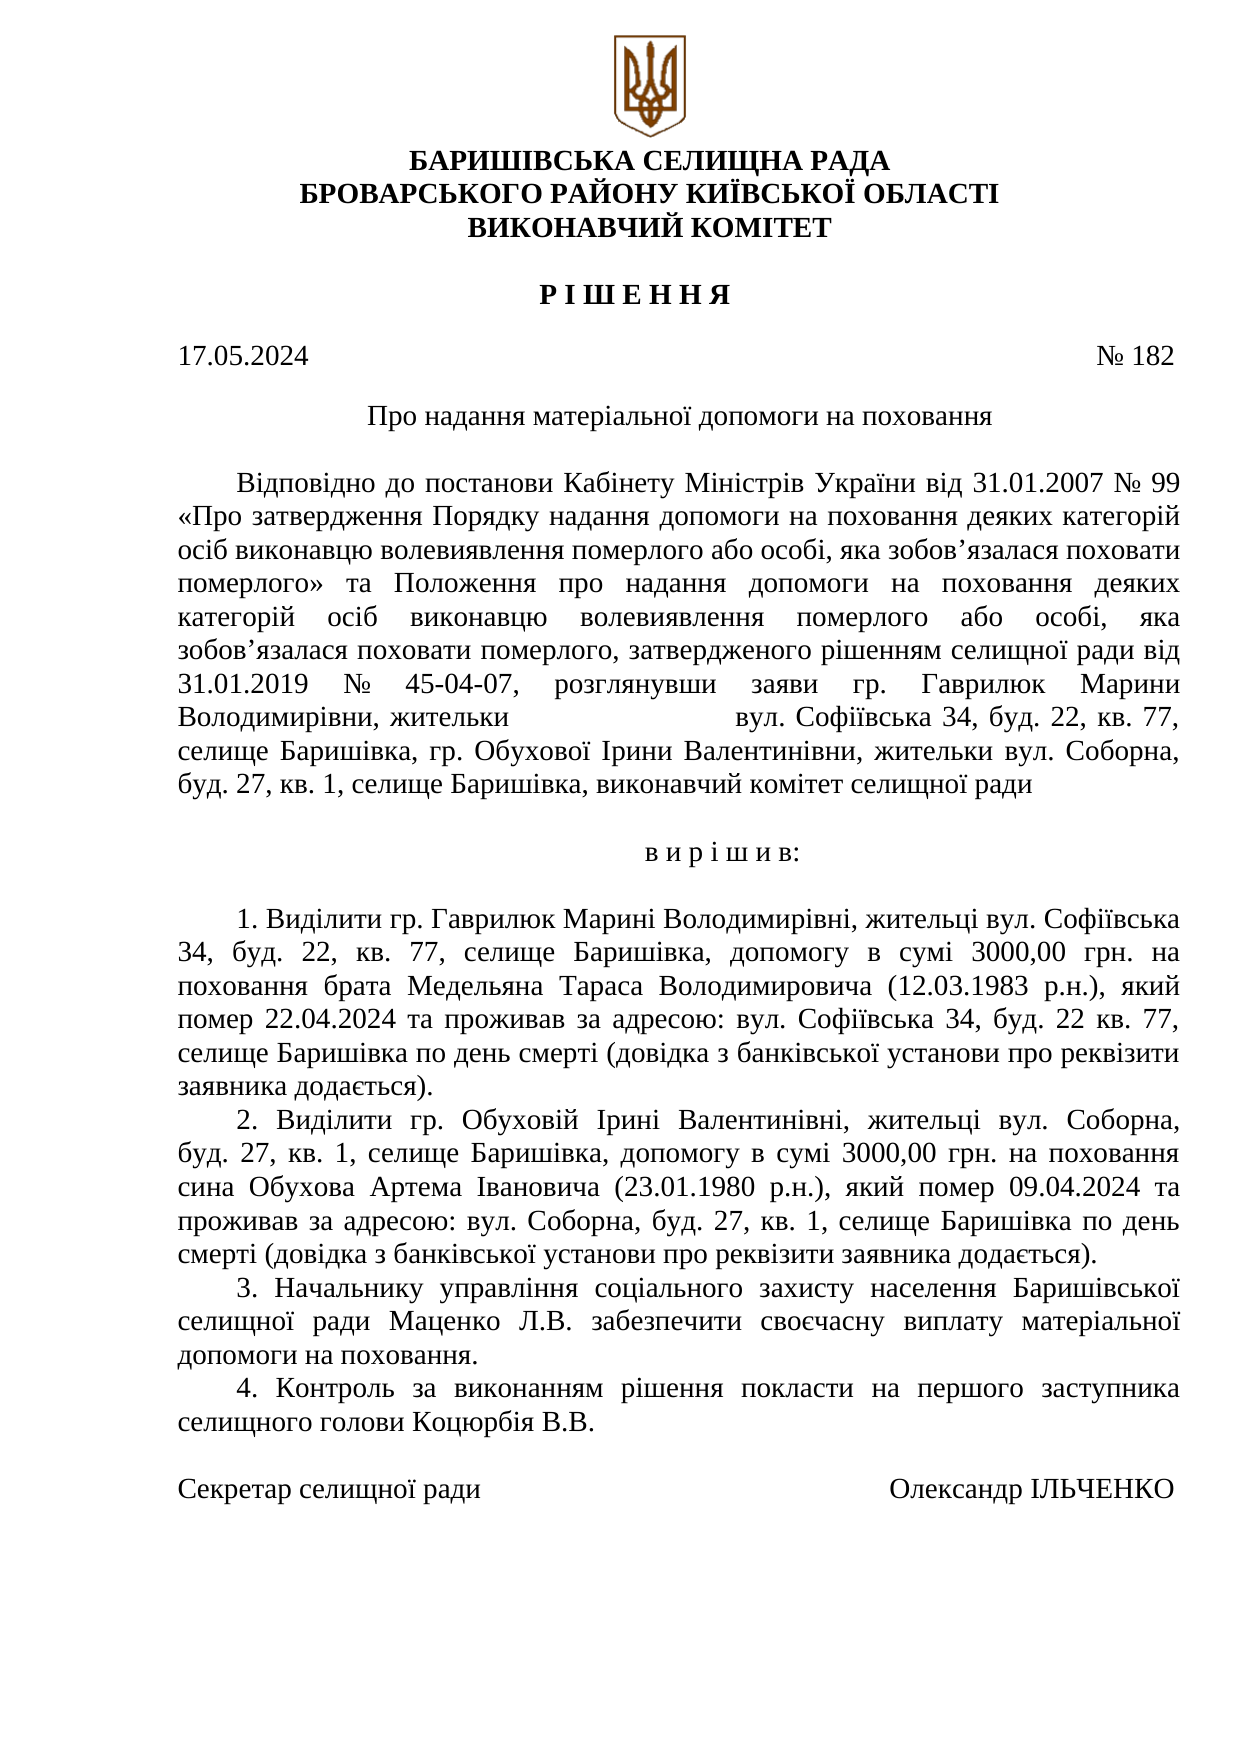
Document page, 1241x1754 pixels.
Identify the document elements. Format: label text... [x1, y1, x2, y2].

text в и р і ш и в: [177, 834, 1122, 867]
text 3. Начальнику управління соціального захисту населення Баришівської селищної ради Маценко Л.В. забезпечити своєчасну виплату матеріальної допомоги на поховання. [177, 1270, 1181, 1370]
text 17.05.2024 № 182 [177, 338, 1181, 372]
text БАРИШІВСЬКА СЕЛИЩНА РАДА [177, 143, 1122, 176]
text Про надання матеріальної допомоги на поховання [177, 398, 1122, 431]
text 1. Виділити гр. Гаврилюк Марині Володимирівні, жительці вул. Софіївська 34, буд. 22, кв. 77, селище Баришівка, допомогу в сумі 3000,00 грн. на поховання брата Медельяна Тараса Володимировича (12.03.1983 р.н.), який помер 22.04.2024 та проживав за адресою: вул. Софіївська 34, буд. 22 кв. 77, селище Баришівка по день смерті (довідка з банківської установи про реквізити заявника додається). [177, 901, 1181, 1102]
picture [607, 29, 693, 143]
text 4. Контроль за виконанням рішення покласти на першого заступника селищного голови Коцюрбія В.В. [177, 1370, 1181, 1437]
text Відповідно до постанови Кабінету Міністрів України від 31.01.2007 № 99 «Про затвердження Порядку надання допомоги на поховання деяких категорій осіб виконавцю волевиявлення померлого або особі, яка зобов’язалася поховати померлого» та Положення про надання допомоги на поховання деяких категорій осіб виконавцю волевиявлення померлого або особі, яка зобов’язалася поховати померлого, затвердженого рішенням селищної ради від 31.01.2019 № 45-04-07, розглянувши заяви гр. Гаврилюк Марини Володимирівни, жительки вул. Софіївська 34, буд. 22, кв. 77, селище Баришівка, гр. Обухової Ірини Валентинівни, жительки вул. Соборна, буд. 27, кв. 1, селище Баришівка, виконавчий комітет селищної ради [177, 465, 1181, 800]
text ВИКОНАВЧИЙ КОМІТЕТ [177, 210, 1122, 243]
text 2. Виділити гр. Обуховій Ірині Валентинівні, жительці вул. Соборна, буд. 27, кв. 1, селище Баришівка, допомогу в сумі 3000,00 грн. на поховання сина Обухова Артема Івановича (23.01.1980 р.н.), який помер 09.04.2024 та проживав за адресою: вул. Соборна, буд. 27, кв. 1, селище Баришівка по день смерті (довідка з банківської установи про реквізити заявника додається). [177, 1102, 1181, 1270]
text БРОВАРСЬКОГО РАЙОНУ КИЇВСЬКОЇ ОБЛАСТІ [177, 176, 1122, 210]
text Секретар селищної ради Олександр ІЛЬЧЕНКО [177, 1471, 1181, 1504]
text Р І Ш Е Н Н Я [177, 277, 1122, 310]
